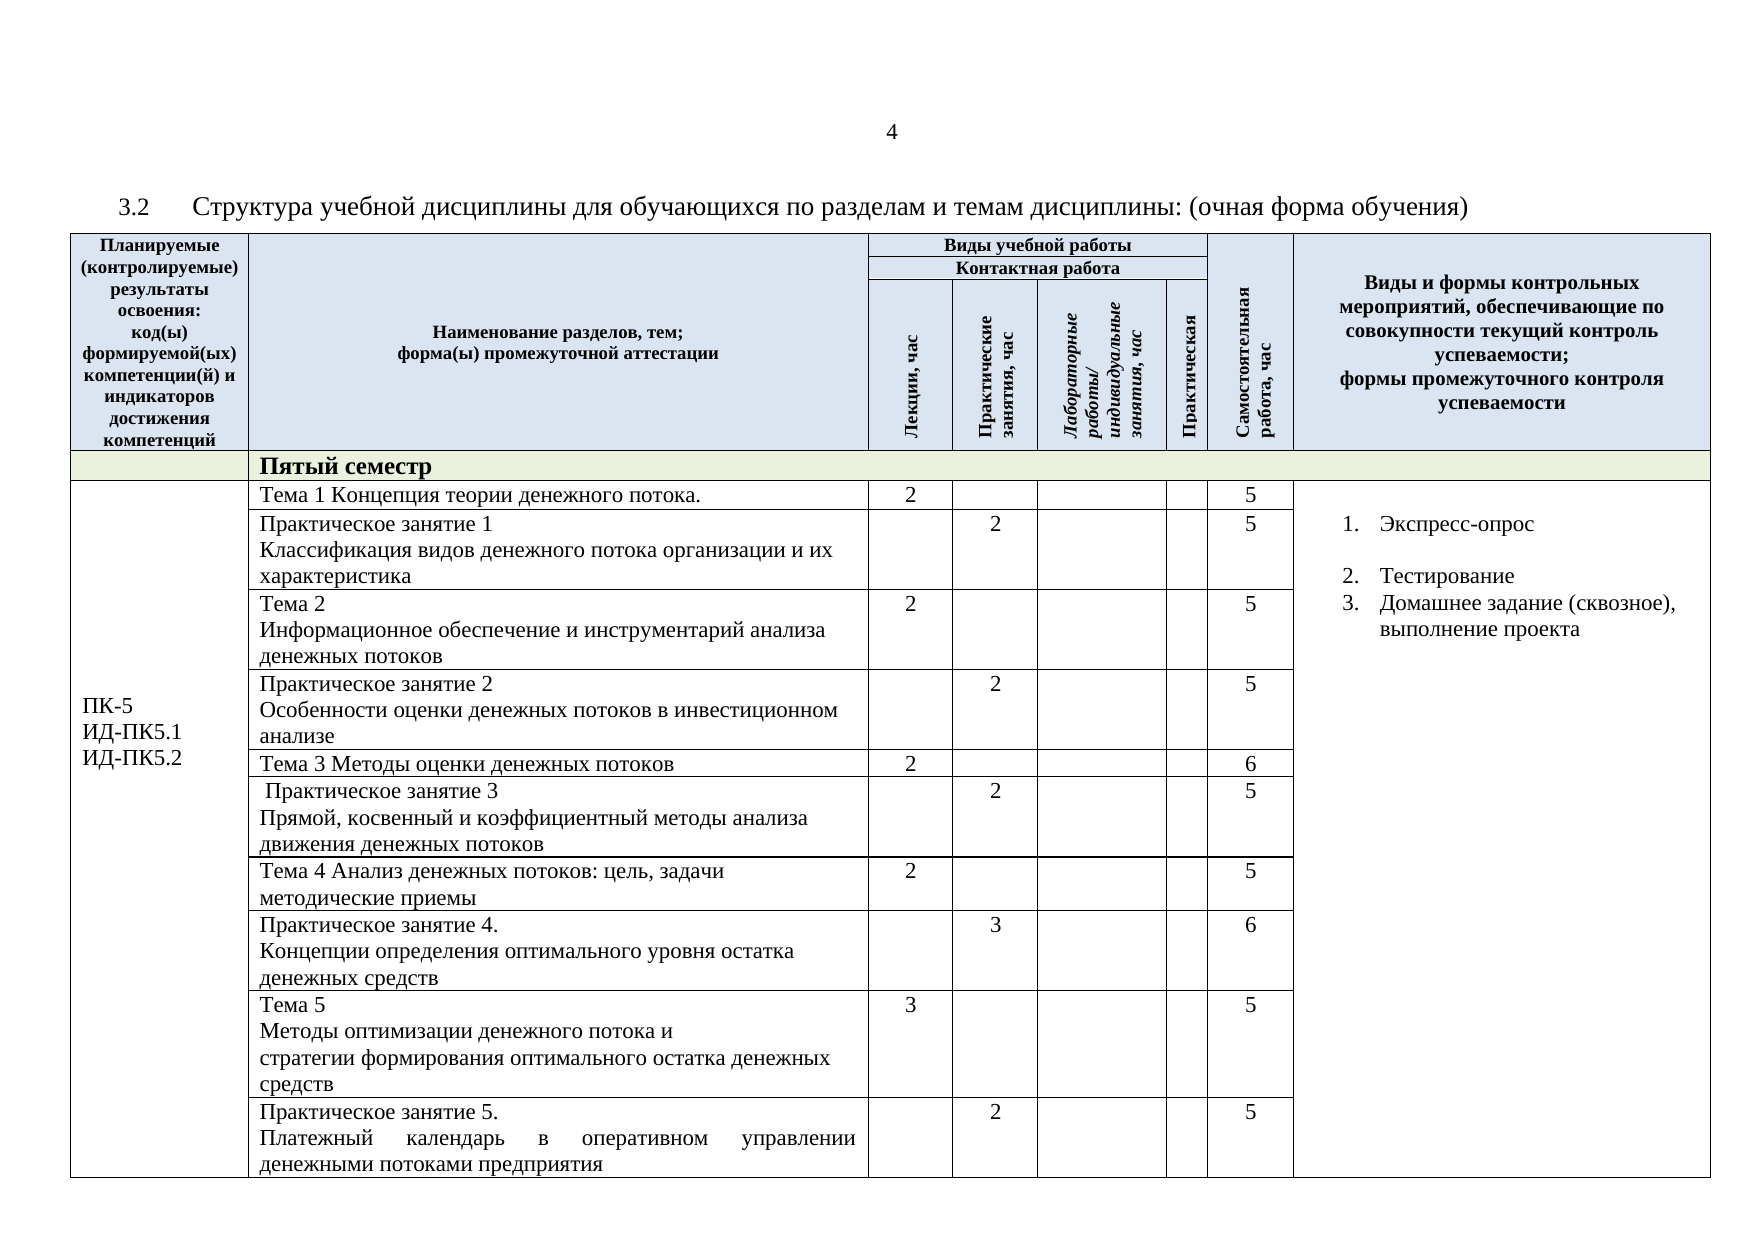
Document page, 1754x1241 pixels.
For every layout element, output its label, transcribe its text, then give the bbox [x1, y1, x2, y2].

table_cell Лабораторные работы/ индивидуальные занятия, час [1038, 280, 1166, 450]
table_cell [953, 590, 1037, 669]
table_cell Тема 1 Концепция теории денежного потока. [249, 481, 868, 508]
table_cell Практическое занятие 1 Классификация видов денежного потока организации и их характеристика [249, 510, 868, 589]
table_cell 2 [869, 590, 952, 669]
table_cell ПК-5 ИД-ПК5.1 ИД-ПК5.2 [71, 481, 248, 1177]
table_cell [71, 451, 248, 480]
table_cell Тема 3 Методы оценки денежных потоков [249, 750, 868, 776]
table_cell [953, 481, 1037, 508]
table_cell 3 [869, 991, 952, 1097]
table_cell Пятый семестр [249, 451, 1710, 480]
table_cell [1038, 777, 1166, 856]
table_cell 5 [1208, 858, 1293, 910]
table_cell Лекции, час [869, 280, 952, 450]
table_cell 5 [1208, 991, 1293, 1097]
table_header Планируемые (контролируемые) результаты освоения: код(ы) формируемой(ых) компетенции(й) и индикаторов достижения компетенций [71, 234, 248, 450]
table_cell [953, 858, 1037, 910]
table_cell [1038, 670, 1166, 749]
table_cell Контактная работа [869, 257, 1207, 278]
table_cell Экспресс-опрос Тестирование Домашнее задание (сквозное), выполнение проекта [1294, 481, 1710, 1177]
table_cell Практическая подготовка, час [1167, 280, 1207, 450]
table_cell [869, 911, 952, 990]
table_cell [1038, 1098, 1166, 1177]
table_cell Практические занятия, час [953, 280, 1037, 450]
table_cell 5 [1208, 590, 1293, 669]
table_cell 3 [953, 911, 1037, 990]
subtitle Структура учебной дисциплины для обучающихся по разделам и темам дисциплины: (очная форма обучения) [118, 190, 1665, 221]
table_cell [869, 510, 952, 589]
table_cell [1167, 590, 1207, 669]
table_cell Практическое занятие 3 Прямой, косвенный и коэффициентный методы анализа движения денежных потоков [249, 777, 868, 856]
table_cell [1038, 858, 1166, 910]
table_cell 6 [1208, 911, 1293, 990]
table_cell 5 [1208, 670, 1293, 749]
table_header Виды и формы контрольных мероприятий, обеспечивающие по совокупности текущий контроль успеваемости; формы промежуточного контроля успеваемости [1294, 234, 1710, 450]
table_cell 2 [953, 670, 1037, 749]
table_cell 2 [953, 777, 1037, 856]
table_cell Практическое занятие 4. Концепции определения оптимального уровня остатка денежных средств [249, 911, 868, 990]
table_header Виды учебной работы [869, 234, 1207, 256]
table_cell [1038, 590, 1166, 669]
table_cell Практическое занятие 5. Платежный календарь в оперативном управлении денежными потоками предприятия [249, 1098, 868, 1177]
table_header Наименование разделов, тем; форма(ы) промежуточной аттестации [249, 234, 868, 450]
table_cell [1038, 510, 1166, 589]
table_cell 5 [1208, 510, 1293, 589]
table_cell [1038, 911, 1166, 990]
table_cell [869, 670, 952, 749]
table_cell [1167, 670, 1207, 749]
table_cell [1167, 858, 1207, 910]
table_cell [1167, 481, 1207, 508]
table_cell 5 [1208, 777, 1293, 856]
table_cell 5 [1208, 481, 1293, 508]
table_cell Тема 4 Анализ денежных потоков: цель, задачи методические приемы [249, 858, 868, 910]
table_cell [1167, 1098, 1207, 1177]
table_cell 2 [953, 510, 1037, 589]
table_cell 5 [1208, 1098, 1293, 1177]
table_cell [1167, 911, 1207, 990]
table_header Самостоятельная работа, час [1208, 234, 1293, 450]
table_cell [1038, 481, 1166, 508]
table_cell 2 [869, 481, 952, 508]
table_cell 2 [953, 1098, 1037, 1177]
table_cell 6 [1208, 750, 1293, 776]
table_cell Тема 5 Методы оптимизации денежного потока и стратегии формирования оптимального остатка денежных средств [249, 991, 868, 1097]
table_cell 2 [869, 750, 952, 776]
table_cell [1167, 510, 1207, 589]
table_cell [1167, 777, 1207, 856]
table_cell [869, 1098, 952, 1177]
table_cell [953, 750, 1037, 776]
table_cell Практическое занятие 2 Особенности оценки денежных потоков в инвестиционном анализе [249, 670, 868, 749]
table_cell [1038, 991, 1166, 1097]
table_cell Тема 2 Информационное обеспечение и инструментарий анализа денежных потоков [249, 590, 868, 669]
table_cell 2 [869, 858, 952, 910]
table_cell [1167, 750, 1207, 776]
table_cell [953, 991, 1037, 1097]
table_cell [869, 777, 952, 856]
table_cell [1167, 991, 1207, 1097]
table_cell [1038, 750, 1166, 776]
